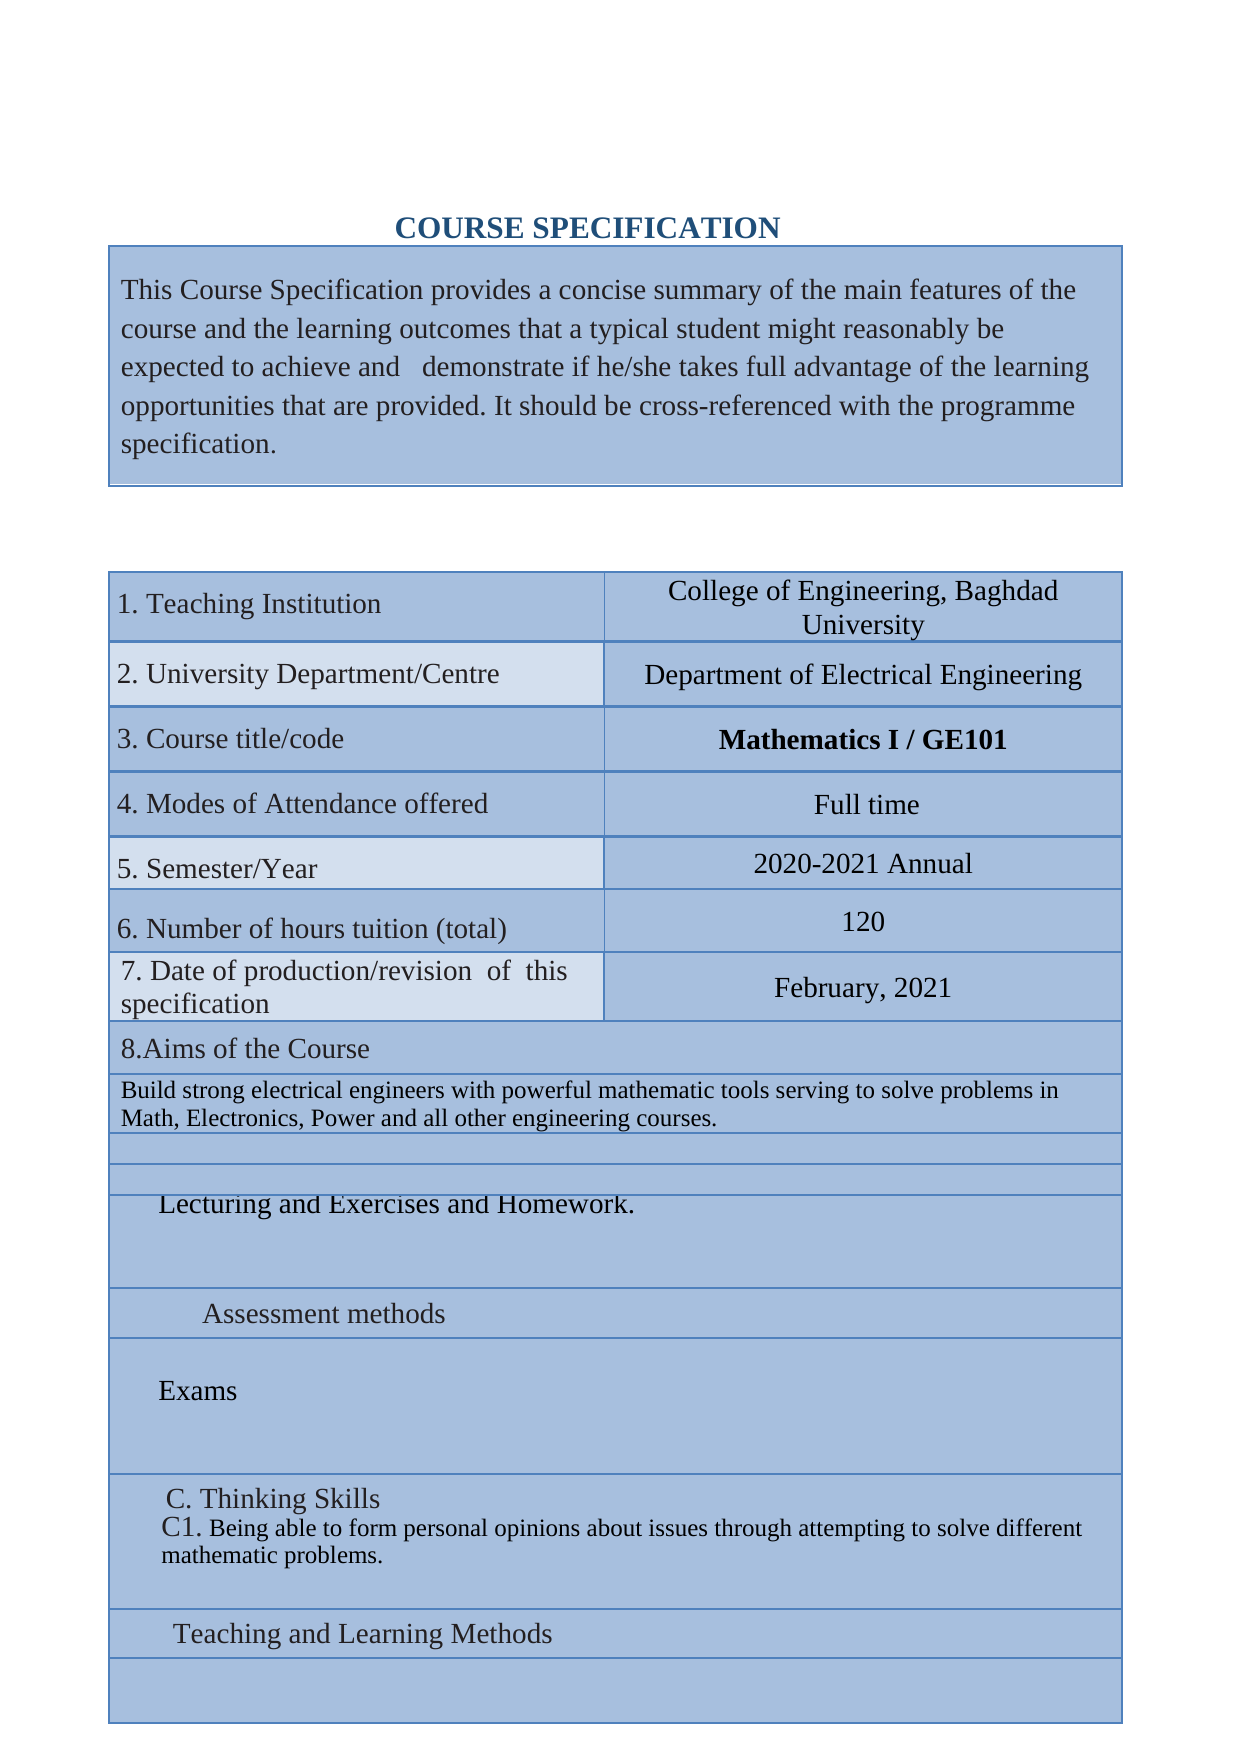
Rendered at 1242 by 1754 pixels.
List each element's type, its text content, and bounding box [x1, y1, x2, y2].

table_cell 3. Course title/code [110, 708, 604, 770]
table_cell February, 2021 [605, 953, 1121, 1020]
table_cell Mathematics I / GE101 [605, 708, 1121, 770]
table_header College of Engineering, Baghdad University [605, 573, 1121, 640]
table_cell Build strong electrical engineers with powerful mathematic tools serving to solve problems in Math, Electronics, Power and all other engineering courses. [110, 1075, 1121, 1132]
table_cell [110, 1659, 1121, 1722]
table_cell 5. Semester/Year [110, 838, 603, 888]
table_header This Course Specification provides a concise summary of the main features of the course and the learning outcomes that a typical student might reasonably be expected to achieve and demonstrate if he/she takes full advantage of the learning opportunities that are provided. It should be cross-referenced with the programme specification. [110, 247, 1121, 484]
table_cell [110, 1165, 1121, 1194]
table_cell C. Thinking Skills C1. Being able to form personal opinions about issues through attempting to solve different mathematic problems. [110, 1475, 1121, 1608]
table_cell Department of Electrical Engineering [605, 643, 1121, 705]
table_cell 7. Date of production/revision of this specification [110, 953, 603, 1020]
table_cell 4. Modes of Attendance offered [110, 773, 604, 835]
table_cell Teaching and Learning Methods [110, 1610, 1121, 1657]
table_cell 6. Number of hours tuition (total) [110, 890, 604, 951]
table_cell Full time [605, 773, 1121, 835]
table_cell Exams [110, 1339, 1121, 1473]
table_cell 2. University Department/Centre [110, 643, 603, 705]
text COURSE SPECIFICATION [25, 213, 1150, 245]
table_cell Assessment methods [110, 1289, 1121, 1337]
table_cell 2020-2021 Annual [605, 838, 1121, 888]
table_cell 8.Aims of the Course [110, 1022, 1121, 1073]
table_header 1. Teaching Institution [110, 573, 604, 640]
table_cell [110, 1134, 1121, 1163]
table_cell Lecturing and Exercises and Homework. [110, 1196, 1121, 1287]
table_cell 120 [605, 890, 1121, 951]
